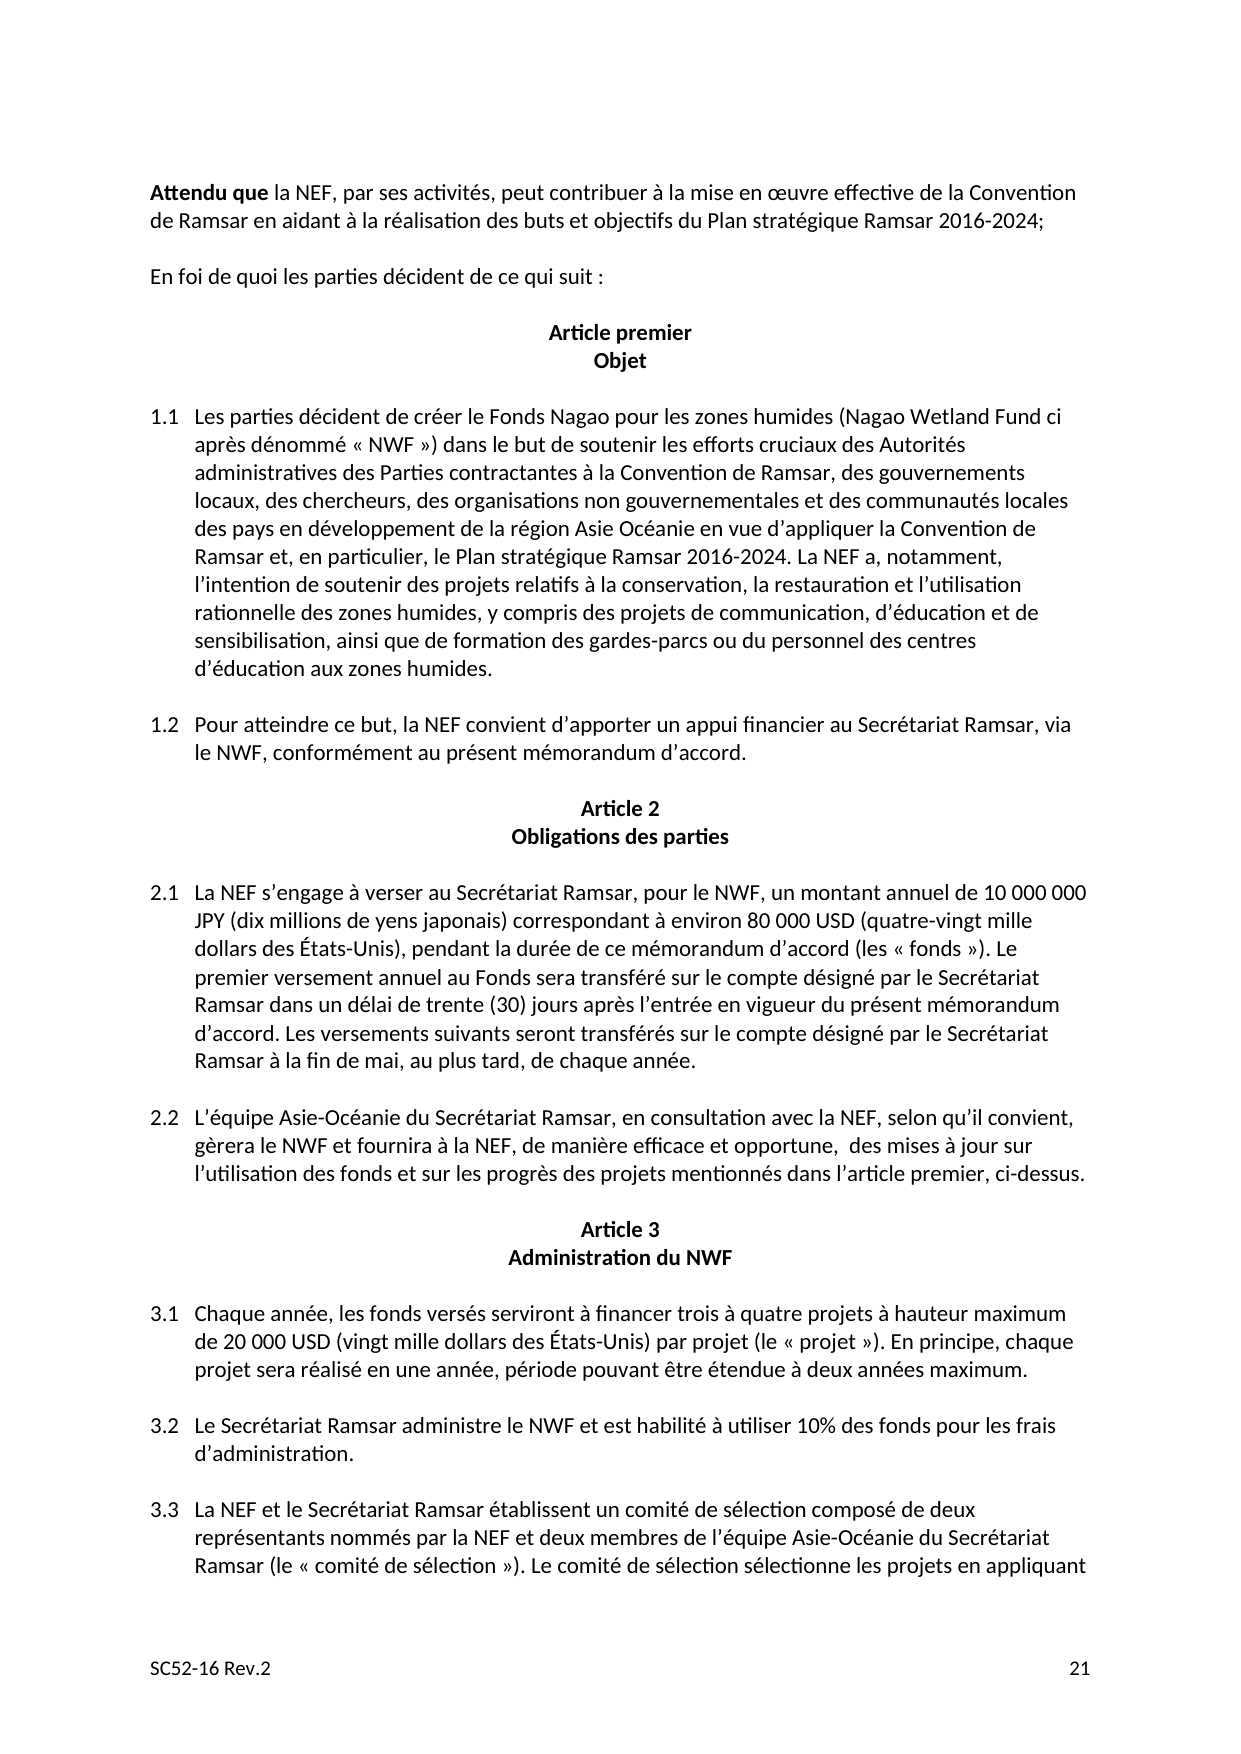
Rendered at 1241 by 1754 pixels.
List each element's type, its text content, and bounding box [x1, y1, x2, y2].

text 1.2 Pour atteindre ce but, la NEF convient d’apporter un appui financier au Secrétariat Ramsar, via le NWF, conformément au présent mémorandum d’accord. [150, 710, 1090, 766]
text Administration du NWF [150, 1243, 1090, 1271]
text 2.2 L’équipe Asie-Océanie du Secrétariat Ramsar, en consultation avec la NEF, selon qu’il convient, gèrera le NWF et fournira à la NEF, de manière efficace et opportune, des mises à jour sur l’utilisation des fonds et sur les progrès des projets mentionnés dans l’article premier, ci-dessus. [150, 1103, 1090, 1187]
text Attendu que la NEF, par ses activités, peut contribuer à la mise en œuvre effective de la Convention de Ramsar en aidant à la réalisation des buts et objectifs du Plan stratégique Ramsar 2016-2024; [150, 178, 1090, 234]
text Article 2 [150, 794, 1090, 822]
text Obligations des parties [150, 822, 1090, 851]
text 1.1 Les parties décident de créer le Fonds Nagao pour les zones humides (Nagao Wetland Fund ci après dénommé « NWF ») dans le but de soutenir les efforts cruciaux des Autorités administratives des Parties contractantes à la Convention de Ramsar, des gouvernements locaux, des chercheurs, des organisations non gouvernementales et des communautés locales des pays en développement de la région Asie Océanie en vue d’appliquer la Convention de Ramsar et, en particulier, le Plan stratégique Ramsar 2016-2024. La NEF a, notamment, l’intention de soutenir des projets relatifs à la conservation, la restauration et l’utilisation rationnelle des zones humides, y compris des projets de communication, d’éducation et de sensibilisation, ainsi que de formation des gardes-parcs ou du personnel des centres d’éducation aux zones humides. [150, 402, 1090, 682]
text Article premier [150, 318, 1090, 346]
text 3.2 Le Secrétariat Ramsar administre le NWF et est habilité à utiliser 10% des fonds pour les frais d’administration. [150, 1411, 1090, 1467]
text Objet [150, 346, 1090, 374]
text Article 3 [150, 1215, 1090, 1243]
text 3.1 Chaque année, les fonds versés serviront à financer trois à quatre projets à hauteur maximum de 20 000 USD (vingt mille dollars des États-Unis) par projet (le « projet »). En principe, chaque projet sera réalisé en une année, période pouvant être étendue à deux années maximum. [150, 1299, 1090, 1383]
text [150, 1495, 1090, 1579]
text En foi de quoi les parties décident de ce qui suit : [150, 262, 1090, 290]
text 2.1 La NEF s’engage à verser au Secrétariat Ramsar, pour le NWF, un montant annuel de 10 000 000 JPY (dix millions de yens japonais) correspondant à environ 80 000 USD (quatre-vingt mille dollars des États-Unis), pendant la durée de ce mémorandum d’accord (les « fonds »). Le premier versement annuel au Fonds sera transféré sur le compte désigné par le Secrétariat Ramsar dans un délai de trente (30) jours après l’entrée en vigueur du présent mémorandum d’accord. Les versements suivants seront transférés sur le compte désigné par le Secrétariat Ramsar à la fin de mai, au plus tard, de chaque année. [150, 878, 1090, 1075]
